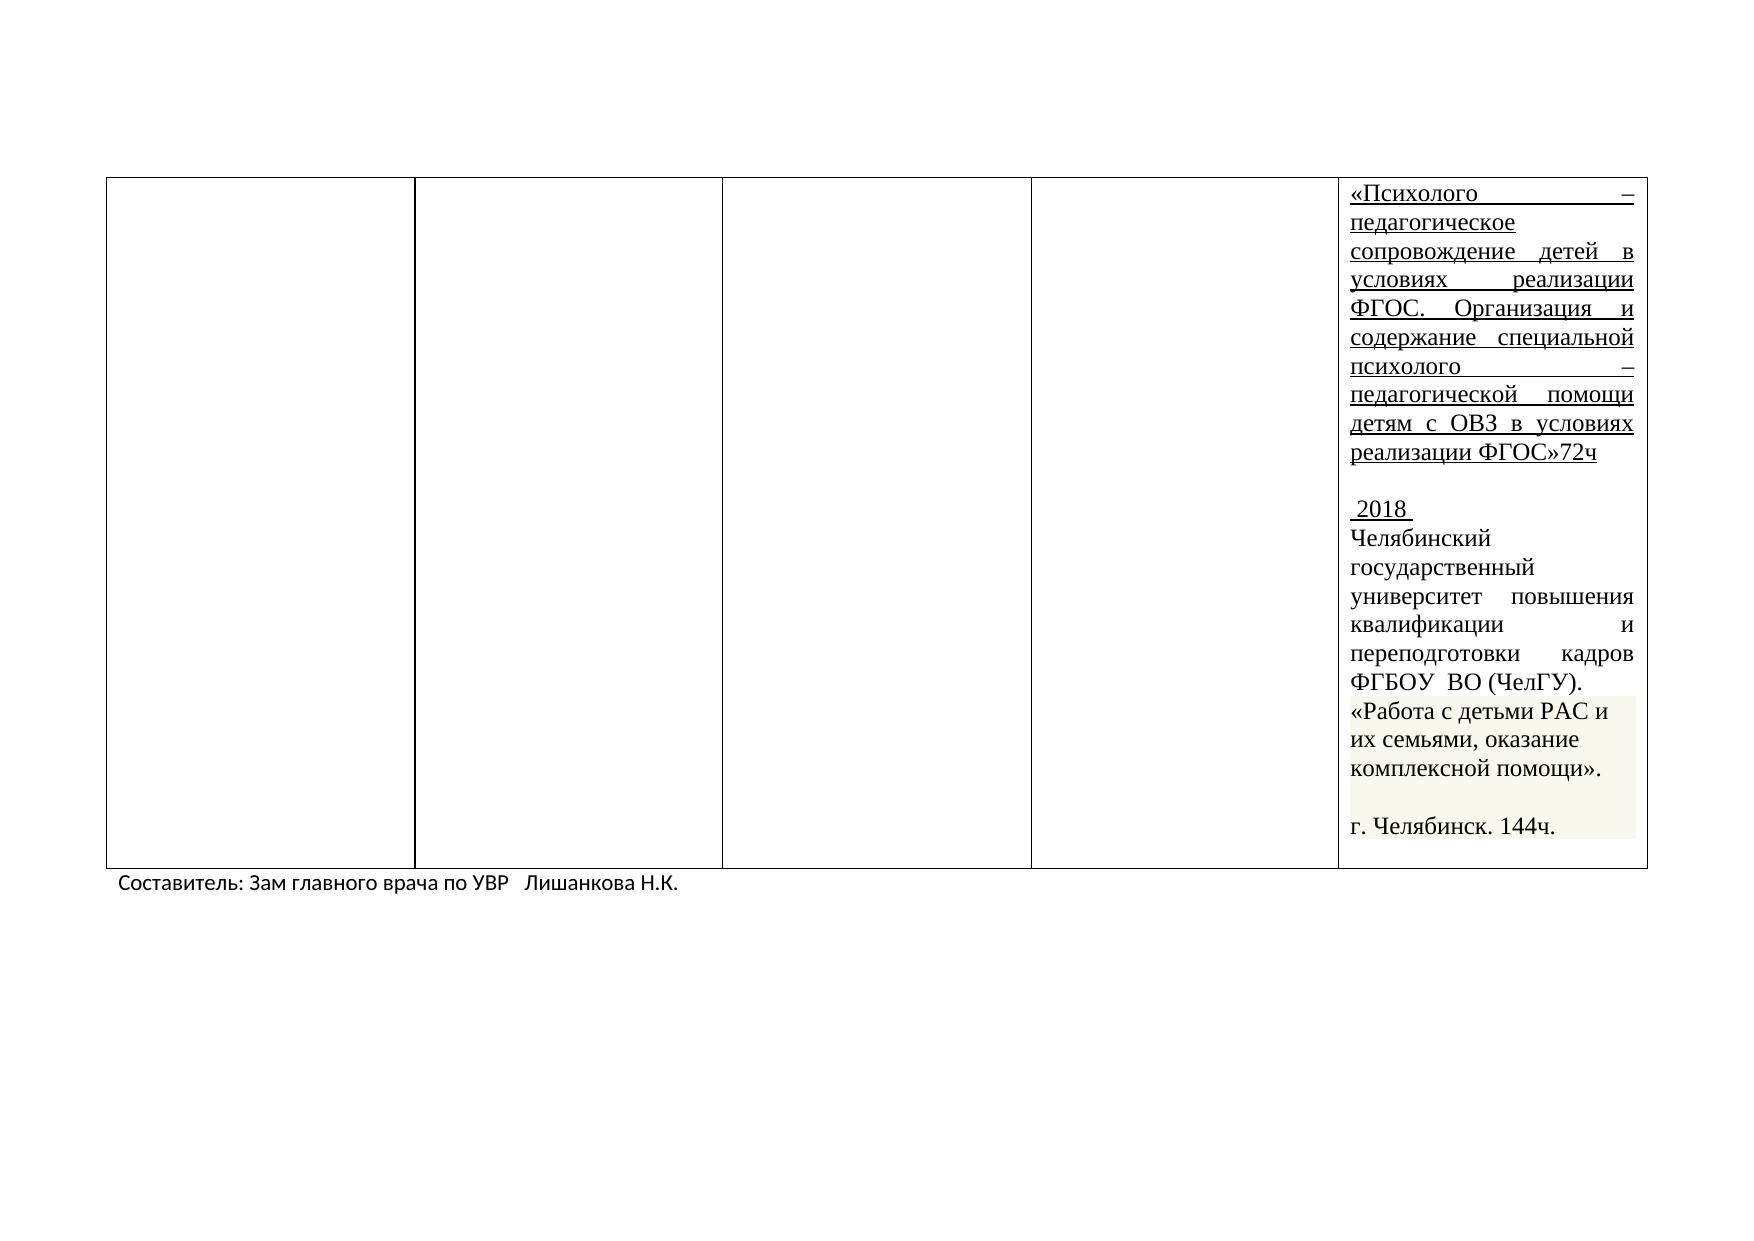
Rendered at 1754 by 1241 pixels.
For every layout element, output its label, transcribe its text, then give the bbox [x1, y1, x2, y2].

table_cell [1339, 178, 1647, 867]
table_cell [1032, 178, 1338, 867]
text Составитель: Зам главного врача по УВР Лишанкова Н.К. [118, 869, 1636, 897]
table_cell [107, 178, 414, 867]
table_cell [416, 178, 722, 867]
table_cell [723, 178, 1031, 867]
